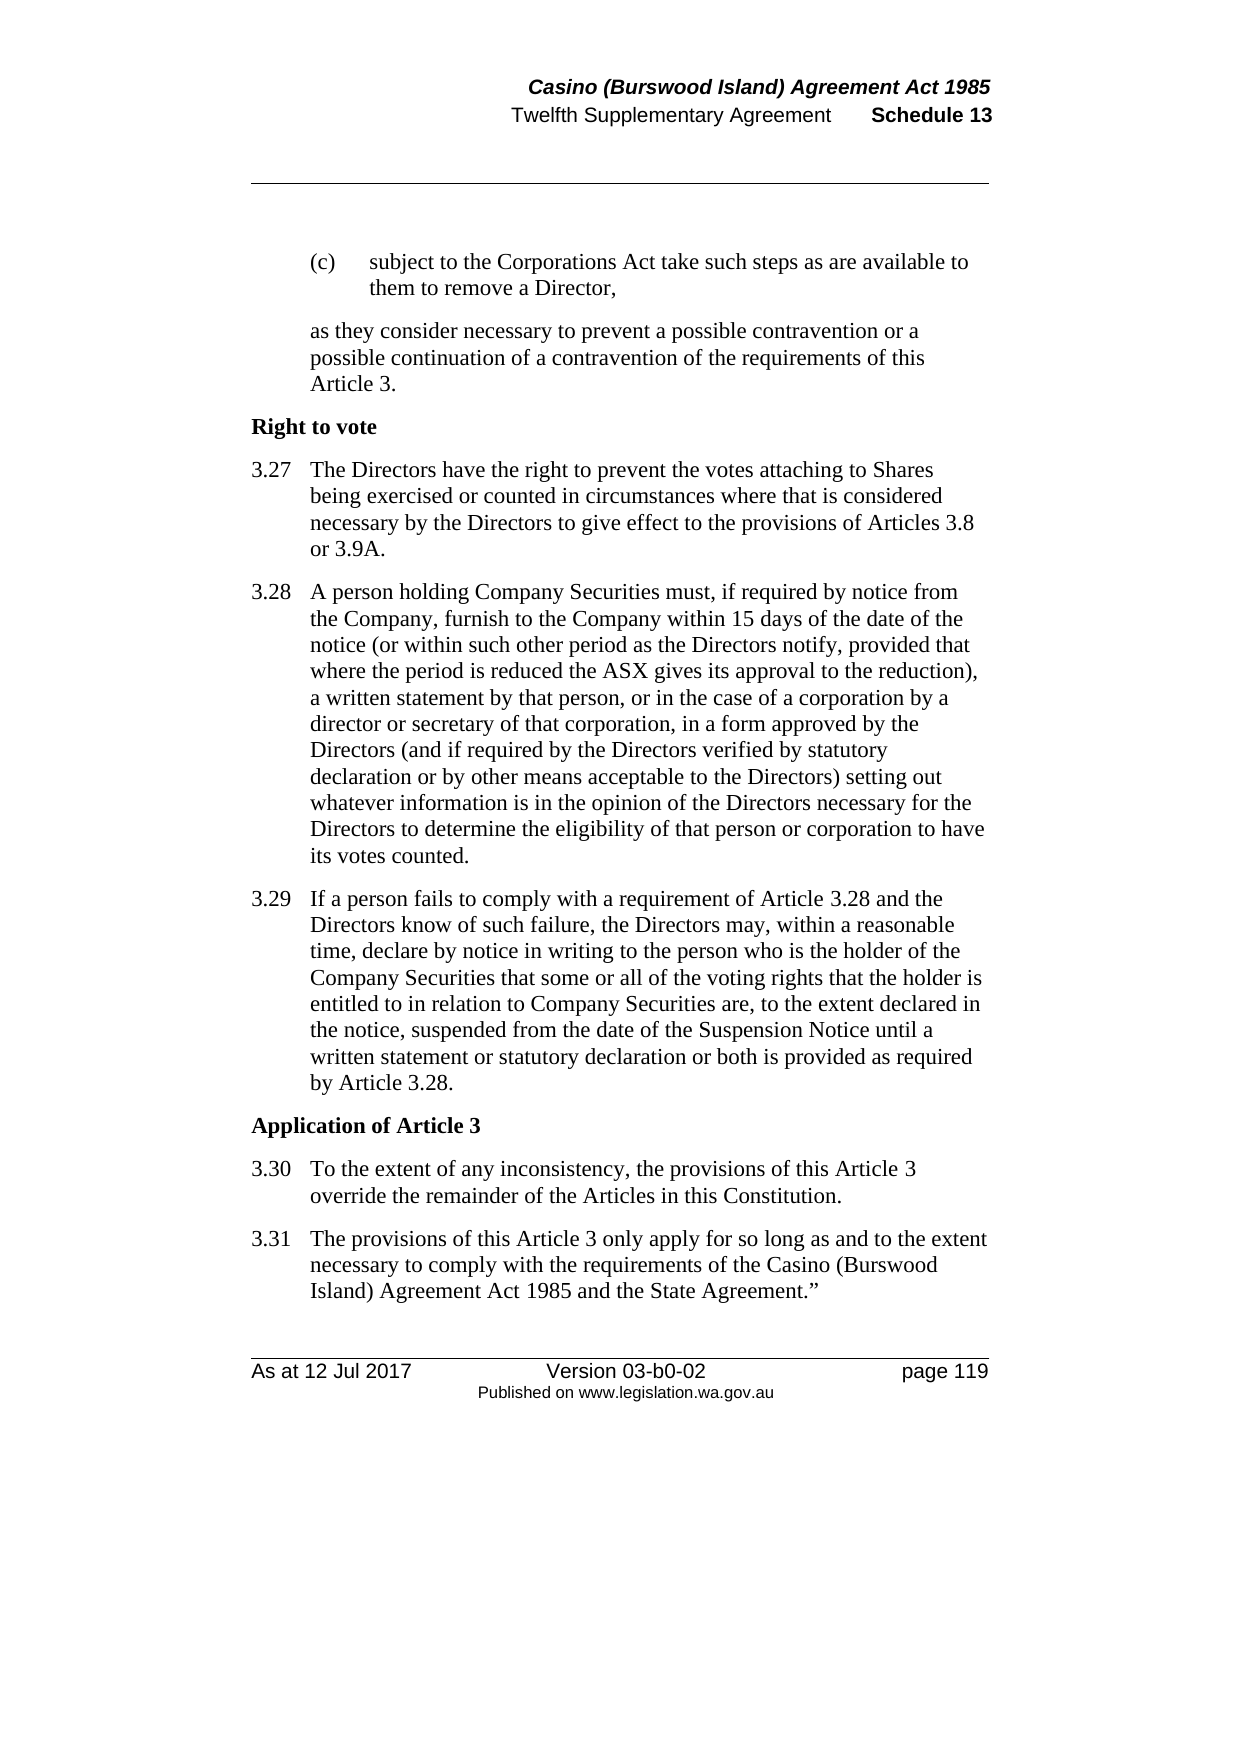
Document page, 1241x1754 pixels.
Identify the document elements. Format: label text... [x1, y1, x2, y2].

text 3.27 The Directors have the right to prevent the votes attaching to Shares being exercised or counted in circumstances where that is considered necessary by the Directors to give effect to the provisions of Articles 3.8 or 3.9A. [251, 456, 989, 562]
text as they consider necessary to prevent a possible contravention or a possible continuation of a contravention of the requirements of this Article 3. [251, 317, 989, 396]
text 3.29 If a person fails to comply with a requirement of Article 3.28 and the Directors know of such failure, the Directors may, within a reasonable time, declare by notice in writing to the person who is the holder of the Company Securities that some or all of the voting rights that the holder is entitled to in relation to Company Securities are, to the extent declared in the notice, suspended from the date of the Suspension Notice until a written statement or statutory declaration or both is provided as required by Article 3.28. [251, 885, 989, 1096]
text (c) subject to the Corporations Act take such steps as are available to them to remove a Director, [251, 248, 989, 301]
text 3.31 The provisions of this Article 3 only apply for so long as and to the extent necessary to comply with the requirements of the Casino (Burswood Island) Agreement Act 1985 and the State Agreement.” [251, 1225, 989, 1304]
text 3.28 A person holding Company Securities must, if required by notice from the Company, furnish to the Company within 15 days of the date of the notice (or within such other period as the Directors notify, provided that where the period is reduced the ASX gives its approval to the reduction), a written statement by that person, or in the case of a corporation by a director or secretary of that corporation, in a form approved by the Directors (and if required by the Directors verified by statutory declaration or by other means acceptable to the Directors) setting out whatever information is in the opinion of the Directors necessary for the Directors to determine the eligibility of that person or corporation to have its votes counted. [251, 578, 989, 868]
text 3.30 To the extent of any inconsistency, the provisions of this Article 3 override the remainder of the Articles in this Constitution. [251, 1155, 989, 1208]
text Right to vote [251, 413, 989, 439]
text Application of Article 3 [251, 1112, 989, 1139]
